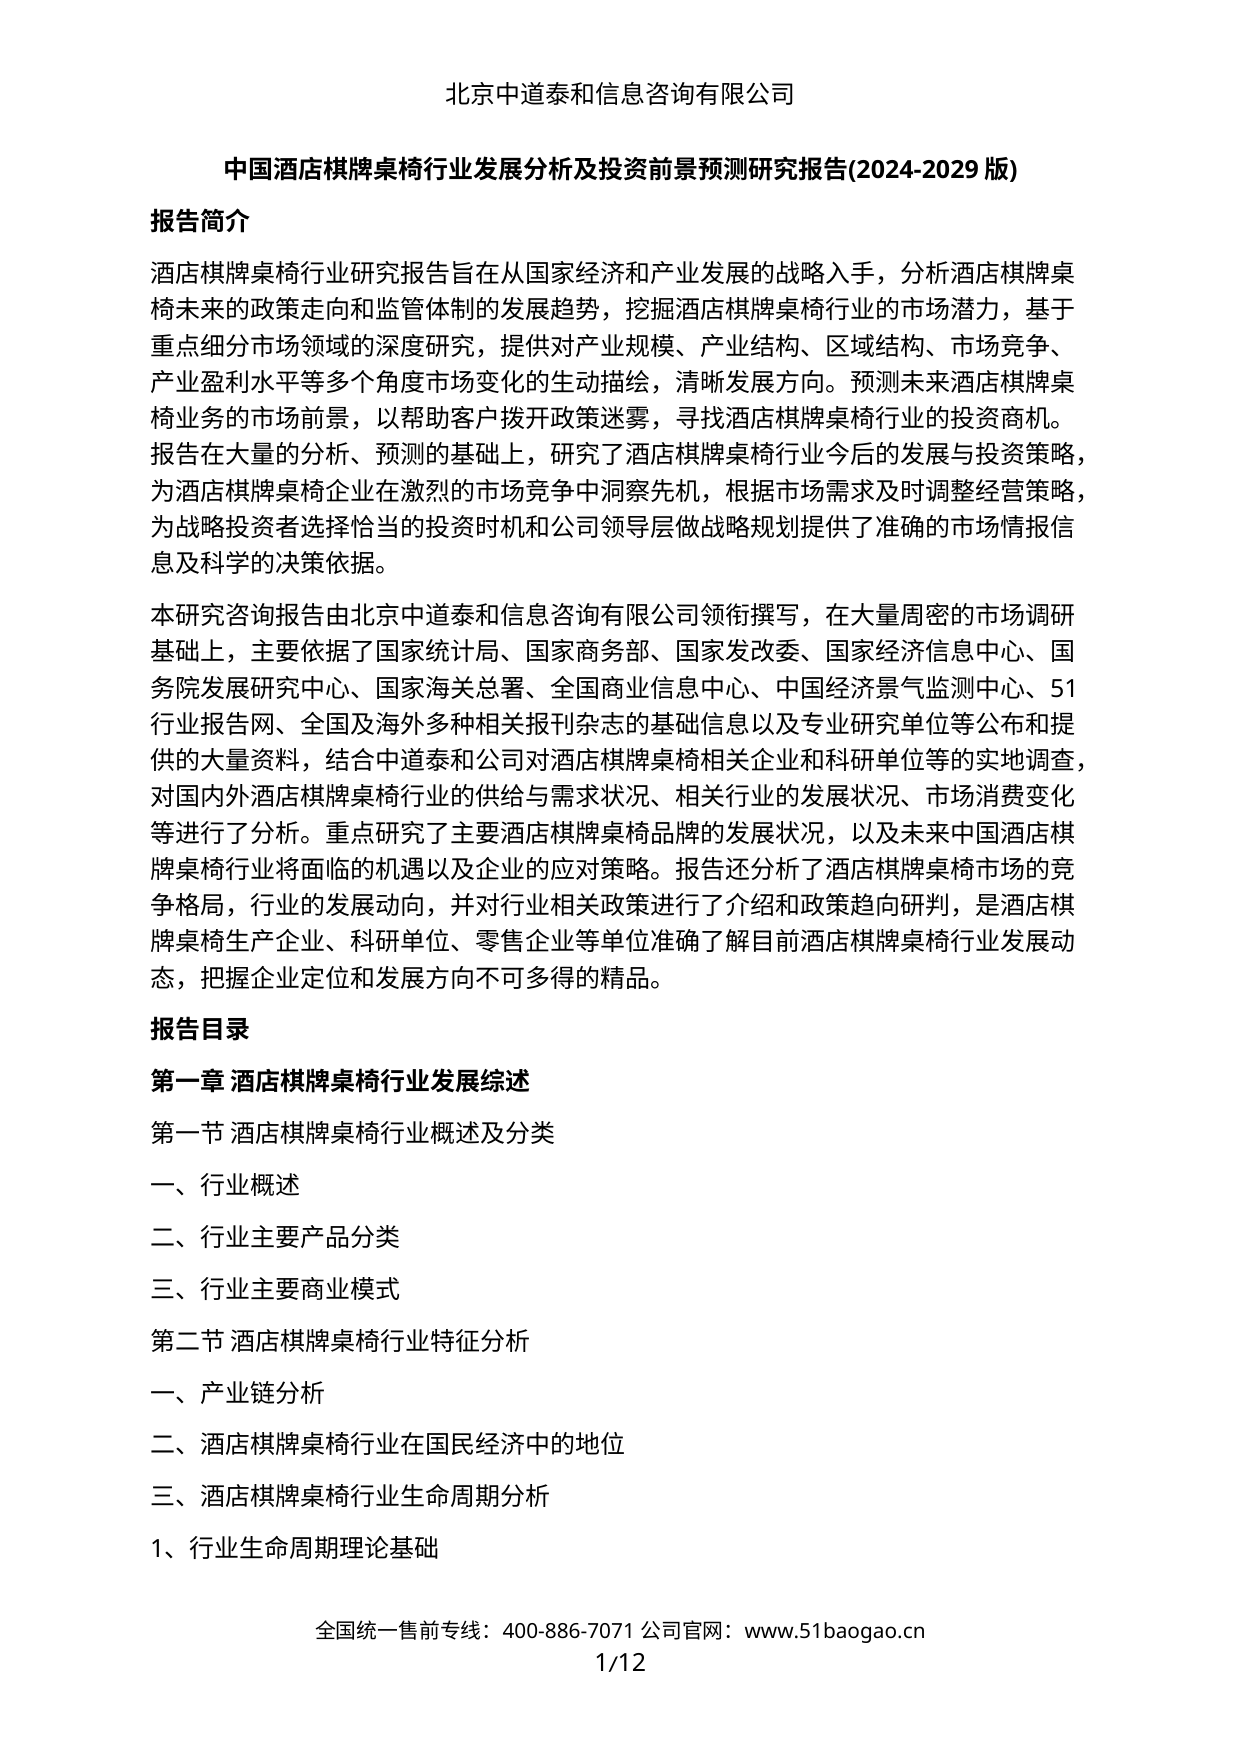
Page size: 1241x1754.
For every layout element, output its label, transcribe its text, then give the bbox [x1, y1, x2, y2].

text 第一节 酒店棋牌桌椅行业概述及分类 [150, 1114, 1090, 1150]
text 三、酒店棋牌桌椅行业生命周期分析 [150, 1477, 1090, 1513]
text 报告目录 [150, 1010, 1090, 1046]
text 第二节 酒店棋牌桌椅行业特征分析 [150, 1321, 1090, 1357]
text 三、行业主要商业模式 [150, 1269, 1090, 1306]
text 一、行业概述 [150, 1166, 1090, 1202]
text 第一章 酒店棋牌桌椅行业发展综述 [150, 1062, 1090, 1098]
text 中国酒店棋牌桌椅行业发展分析及投资前景预测研究报告(2024-2029版) [150, 150, 1090, 186]
text 酒店棋牌桌椅行业研究报告旨在从国家经济和产业发展的战略入手，分析酒店棋牌桌椅未来的政策走向和监管体制的发展趋势，挖掘酒店棋牌桌椅行业的市场潜力，基于重点细分市场领域的深度研究，提供对产业规模、产业结构、区域结构、市场竞争、产业盈利水平等多个角度市场变化的生动描绘，清晰发展方向。预测未来酒店棋牌桌椅业务的市场前景，以帮助客户拨开政策迷雾，寻找酒店棋牌桌椅行业的投资商机。报告在大量的分析、预测的基础上，研究了酒店棋牌桌椅行业今后的发展与投资策略，为酒店棋牌桌椅企业在激烈的市场竞争中洞察先机，根据市场需求及时调整经营策略，为战略投资者选择恰当的投资时机和公司领导层做战略规划提供了准确的市场情报信息及科学的决策依据。 [150, 254, 1090, 580]
text 1、行业生命周期理论基础 [150, 1529, 1090, 1565]
text 报告简介 [150, 202, 1090, 238]
text 本研究咨询报告由北京中道泰和信息咨询有限公司领衔撰写，在大量周密的市场调研基础上，主要依据了国家统计局、国家商务部、国家发改委、国家经济信息中心、国务院发展研究中心、国家海关总署、全国商业信息中心、中国经济景气监测中心、51行业报告网、全国及海外多种相关报刊杂志的基础信息以及专业研究单位等公布和提供的大量资料，结合中道泰和公司对酒店棋牌桌椅相关企业和科研单位等的实地调查，对国内外酒店棋牌桌椅行业的供给与需求状况、相关行业的发展状况、市场消费变化等进行了分析。重点研究了主要酒店棋牌桌椅品牌的发展状况，以及未来中国酒店棋牌桌椅行业将面临的机遇以及企业的应对策略。报告还分析了酒店棋牌桌椅市场的竞争格局，行业的发展动向，并对行业相关政策进行了介绍和政策趋向研判，是酒店棋牌桌椅生产企业、科研单位、零售企业等单位准确了解目前酒店棋牌桌椅行业发展动态，把握企业定位和发展方向不可多得的精品。 [150, 596, 1090, 994]
text 二、行业主要产品分类 [150, 1217, 1090, 1254]
text 一、产业链分析 [150, 1373, 1090, 1409]
text 二、酒店棋牌桌椅行业在国民经济中的地位 [150, 1425, 1090, 1461]
